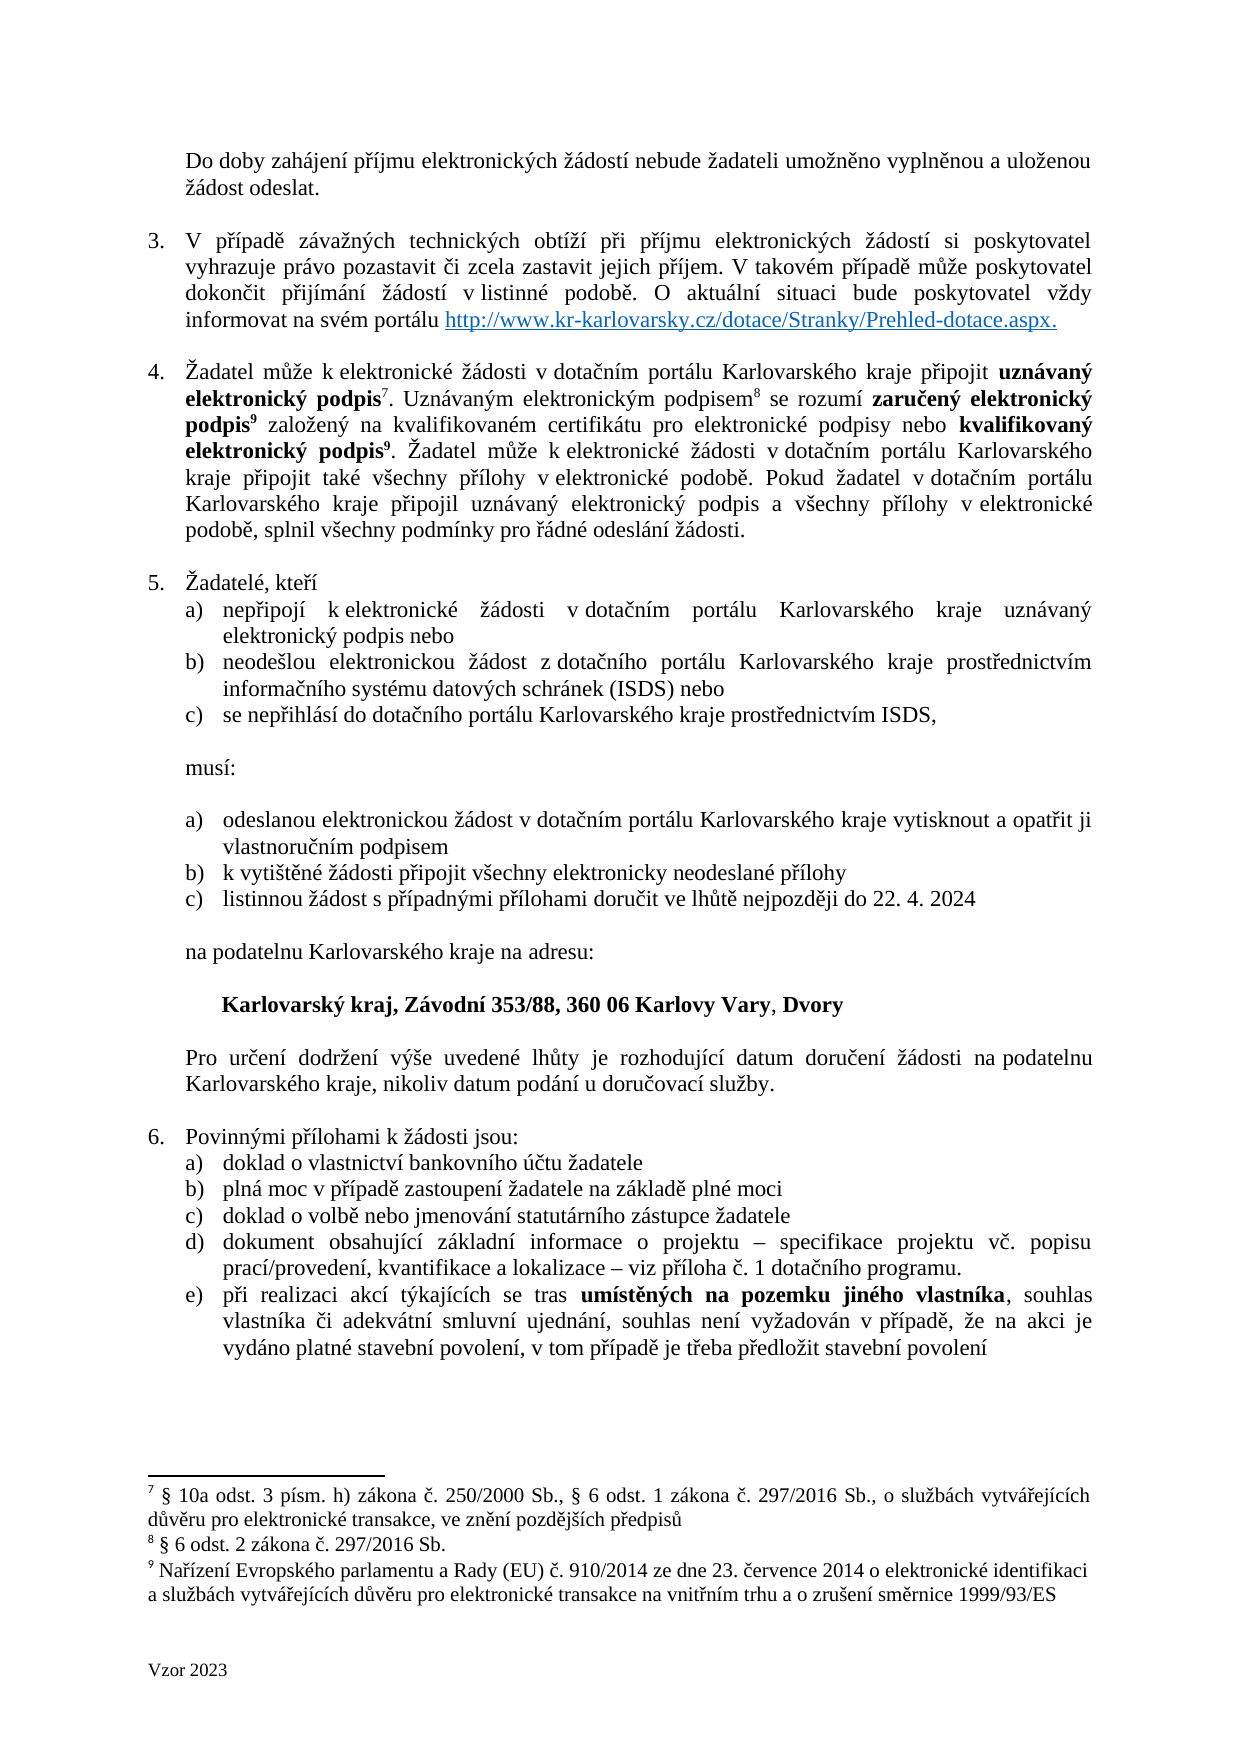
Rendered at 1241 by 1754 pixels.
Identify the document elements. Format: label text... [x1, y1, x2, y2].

list Povinnými přílohami k žádosti jsou: [148, 1123, 1093, 1149]
list se nepřihlásí do dotačního portálu Karlovarského kraje prostřednictvím ISDS, [185, 701, 1093, 727]
list neodešlou elektronickou žádost z dotačního portálu Karlovarského kraje prostřednictvím informačního systému datových schránek (ISDS) nebo [185, 648, 1093, 701]
text Pro určení dodržení výše uvedené lhůty je rozhodující datum doručení žádosti na podatelnu Karlovarského kraje, nikoliv datum podání u doručovací služby. [185, 1044, 1093, 1096]
list nepřipojí k elektronické žádosti v dotačním portálu Karlovarského kraje uznávaný elektronický podpis nebo [185, 596, 1093, 648]
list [148, 148, 1093, 200]
text Karlovarský kraj, Závodní 353/88, 360 06 Karlovy Vary, Dvory [221, 991, 1093, 1017]
list dokument obsahující základní informace o projektu – specifikace projektu vč. popisu prací/provedení, kvantifikace a lokalizace – viz příloha č. 1 dotačního programu. [185, 1228, 1093, 1281]
list doklad o volbě nebo jmenování statutárního zástupce žadatele [185, 1202, 1093, 1228]
list doklad o vlastnictví bankovního účtu žadatele [185, 1149, 1093, 1175]
list odeslanou elektronickou žádost v dotačním portálu Karlovarského kraje vytisknout a opatřit ji vlastnoručním podpisem [185, 806, 1093, 859]
text na podatelnu Karlovarského kraje na adresu: [185, 938, 1093, 964]
list při realizaci akcí týkajících se tras umístěných na pozemku jiného vlastníka, souhlas vlastníka či adekvátní smluvní ujednání, souhlas není vyžadován v případě, že na akci je vydáno platné stavební povolení, v tom případě je třeba předložit stavební povolení [185, 1281, 1093, 1360]
list musí: [185, 754, 1093, 780]
list plná moc v případě zastoupení žadatele na základě plné moci [185, 1175, 1093, 1202]
list V případě závažných technických obtíží při příjmu elektronických žádostí si poskytovatel vyhrazuje právo pozastavit či zcela zastavit jejich příjem. V takovém případě může poskytovatel dokončit přijímání žádostí v listinné podobě. O aktuální situaci bude poskytovatel vždy informovat na svém portálu http://www.kr-karlovarsky.cz/dotace/Stranky/Prehled-dotace.aspx. [148, 227, 1093, 332]
list k vytištěné žádosti připojit všechny elektronicky neodeslané přílohy [185, 859, 1093, 886]
list Žadatel může k elektronické žádosti v dotačním portálu Karlovarského kraje připojit uznávaný elektronický podpis. Uznávaným elektronickým podpisem se rozumí zaručený elektronický podpis založený na kvalifikovaném certifikátu pro elektronické podpisy nebo kvalifikovaný elektronický podpis9. Žadatel může k elektronické žádosti v dotačním portálu Karlovarského kraje připojit také všechny přílohy v elektronické podobě. Pokud žadatel v dotačním portálu Karlovarského kraje připojil uznávaný elektronický podpis a všechny přílohy v elektronické podobě, splnil všechny podmínky pro řádné odeslání žádosti. [148, 358, 1093, 543]
list listinnou žádost s případnými přílohami doručit ve lhůtě nejpozději do 22. 4. 2024 [185, 886, 1093, 912]
list Žadatelé, kteří [148, 569, 1093, 596]
